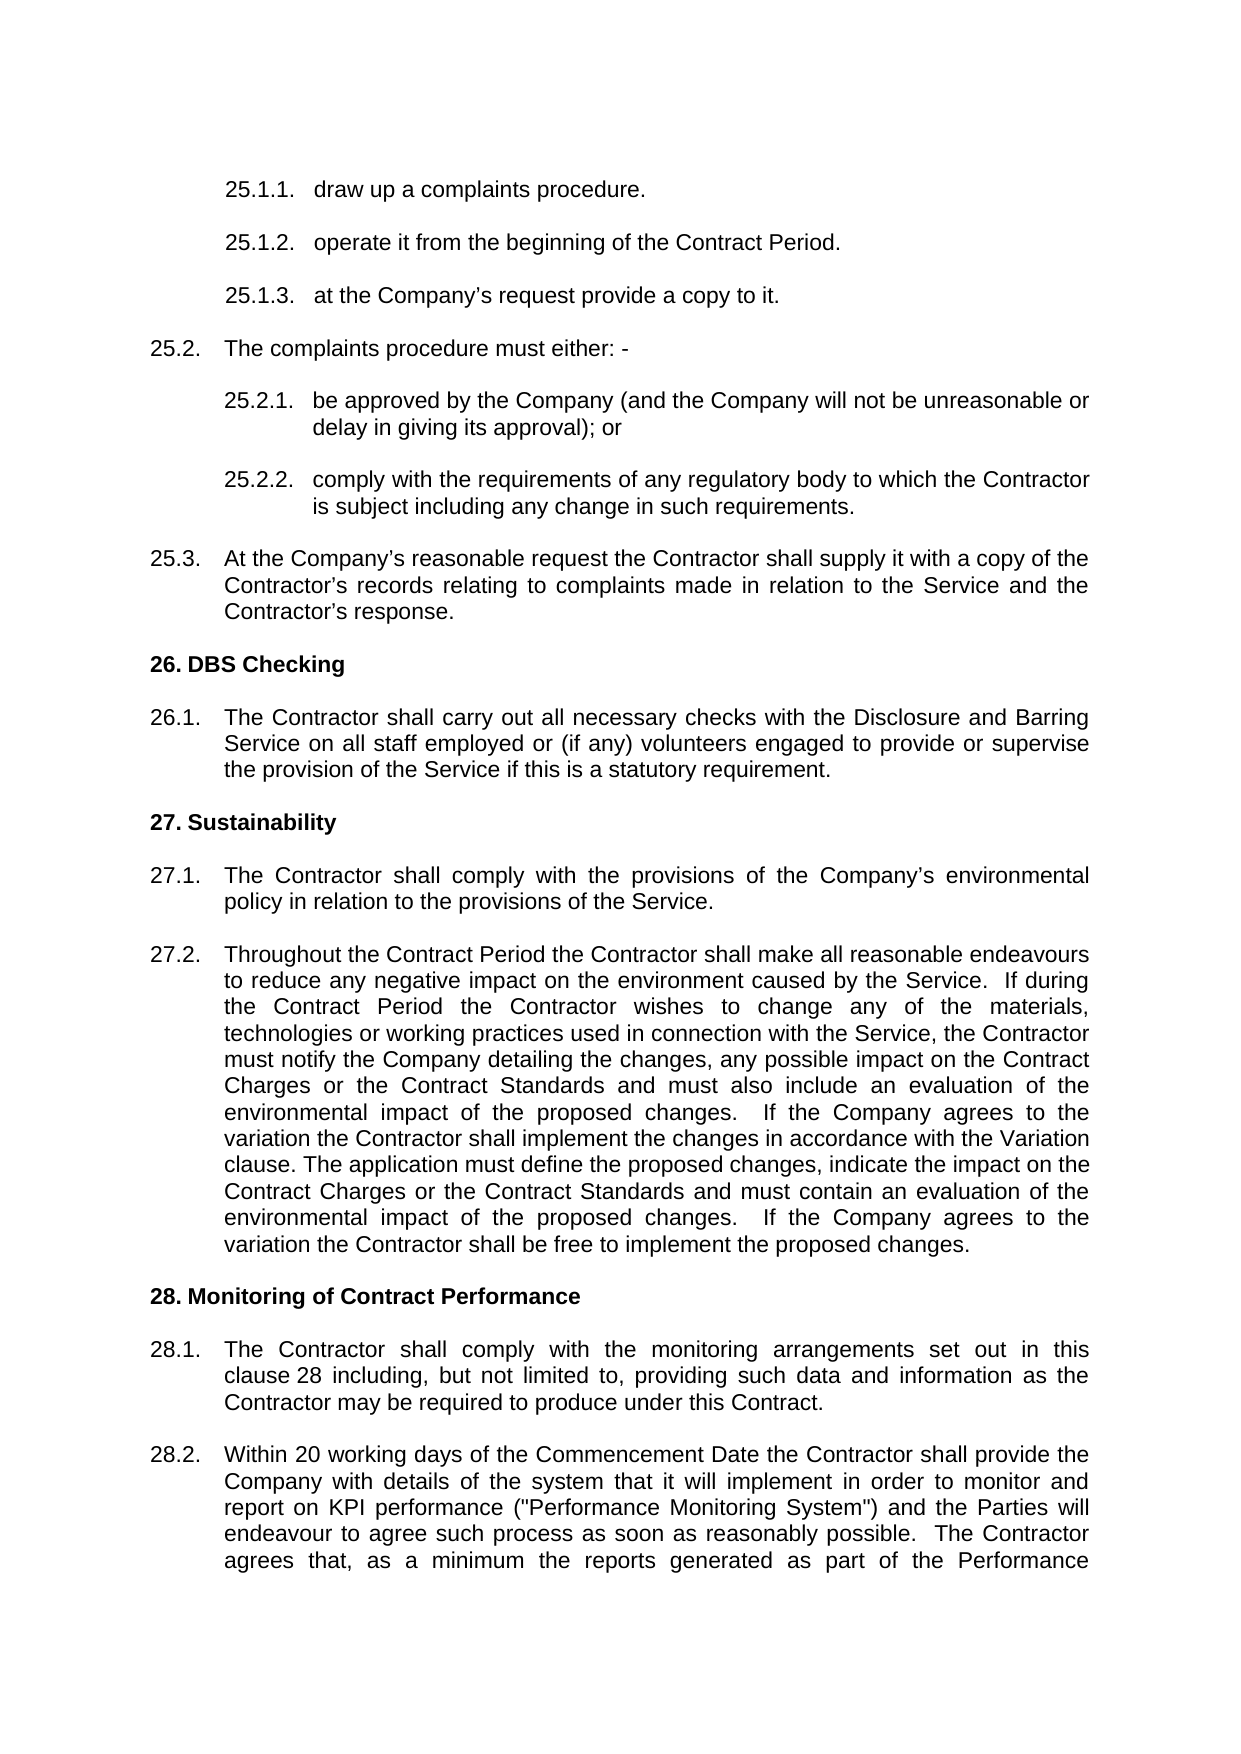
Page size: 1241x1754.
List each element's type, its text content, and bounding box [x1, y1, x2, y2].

list be approved by the Company (and the Company will not be unreasonable or delay in giving its approval); or [224, 387, 1090, 440]
list The Contractor shall comply with the monitoring arrangements set out in this clause 28 including, but not limited to, providing such data and information as the Contractor may be required to produce under this Contract. [150, 1336, 1090, 1415]
list at the Company’s request provide a copy to it. [225, 282, 1090, 308]
list draw up a complaints procedure. [225, 176, 1090, 203]
subtitle Monitoring of Contract Performance [150, 1283, 1090, 1309]
list The Contractor shall comply with the provisions of the Company’s environmental policy in relation to the provisions of the Service. [150, 862, 1090, 914]
list comply with the requirements of any regulatory body to which the Contractor is subject including any change in such requirements. [224, 466, 1090, 519]
subtitle DBS Checking [150, 651, 1090, 677]
list At the Company’s reasonable request the Contractor shall supply it with a copy of the Contractor’s records relating to complaints made in relation to the Service and the Contractor’s response. [150, 545, 1090, 624]
list operate it from the beginning of the Contract Period. [225, 229, 1090, 255]
list The complaints procedure must either: - [150, 334, 1090, 361]
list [150, 1441, 1090, 1573]
list The Contractor shall carry out all necessary checks with the Disclosure and Barring Service on all staff employed or (if any) volunteers engaged to provide or supervise the provision of the Service if this is a statutory requirement. [150, 703, 1090, 782]
list Throughout the Contract Period the Contractor shall make all reasonable endeavours to reduce any negative impact on the environment caused by the Service. If during the Contract Period the Contractor wishes to change any of the materials, technologies or working practices used in connection with the Service, the Contractor must notify the Company detailing the changes, any possible impact on the Contract Charges or the Contract Standards and must also include an evaluation of the environmental impact of the proposed changes. If the Company agrees to the variation the Contractor shall implement the changes in accordance with the Variation clause. The application must define the proposed changes, indicate the impact on the Contract Charges or the Contract Standards and must contain an evaluation of the environmental impact of the proposed changes. If the Company agrees to the variation the Contractor shall be free to implement the proposed changes. [150, 941, 1090, 1257]
subtitle Sustainability [150, 809, 1090, 835]
